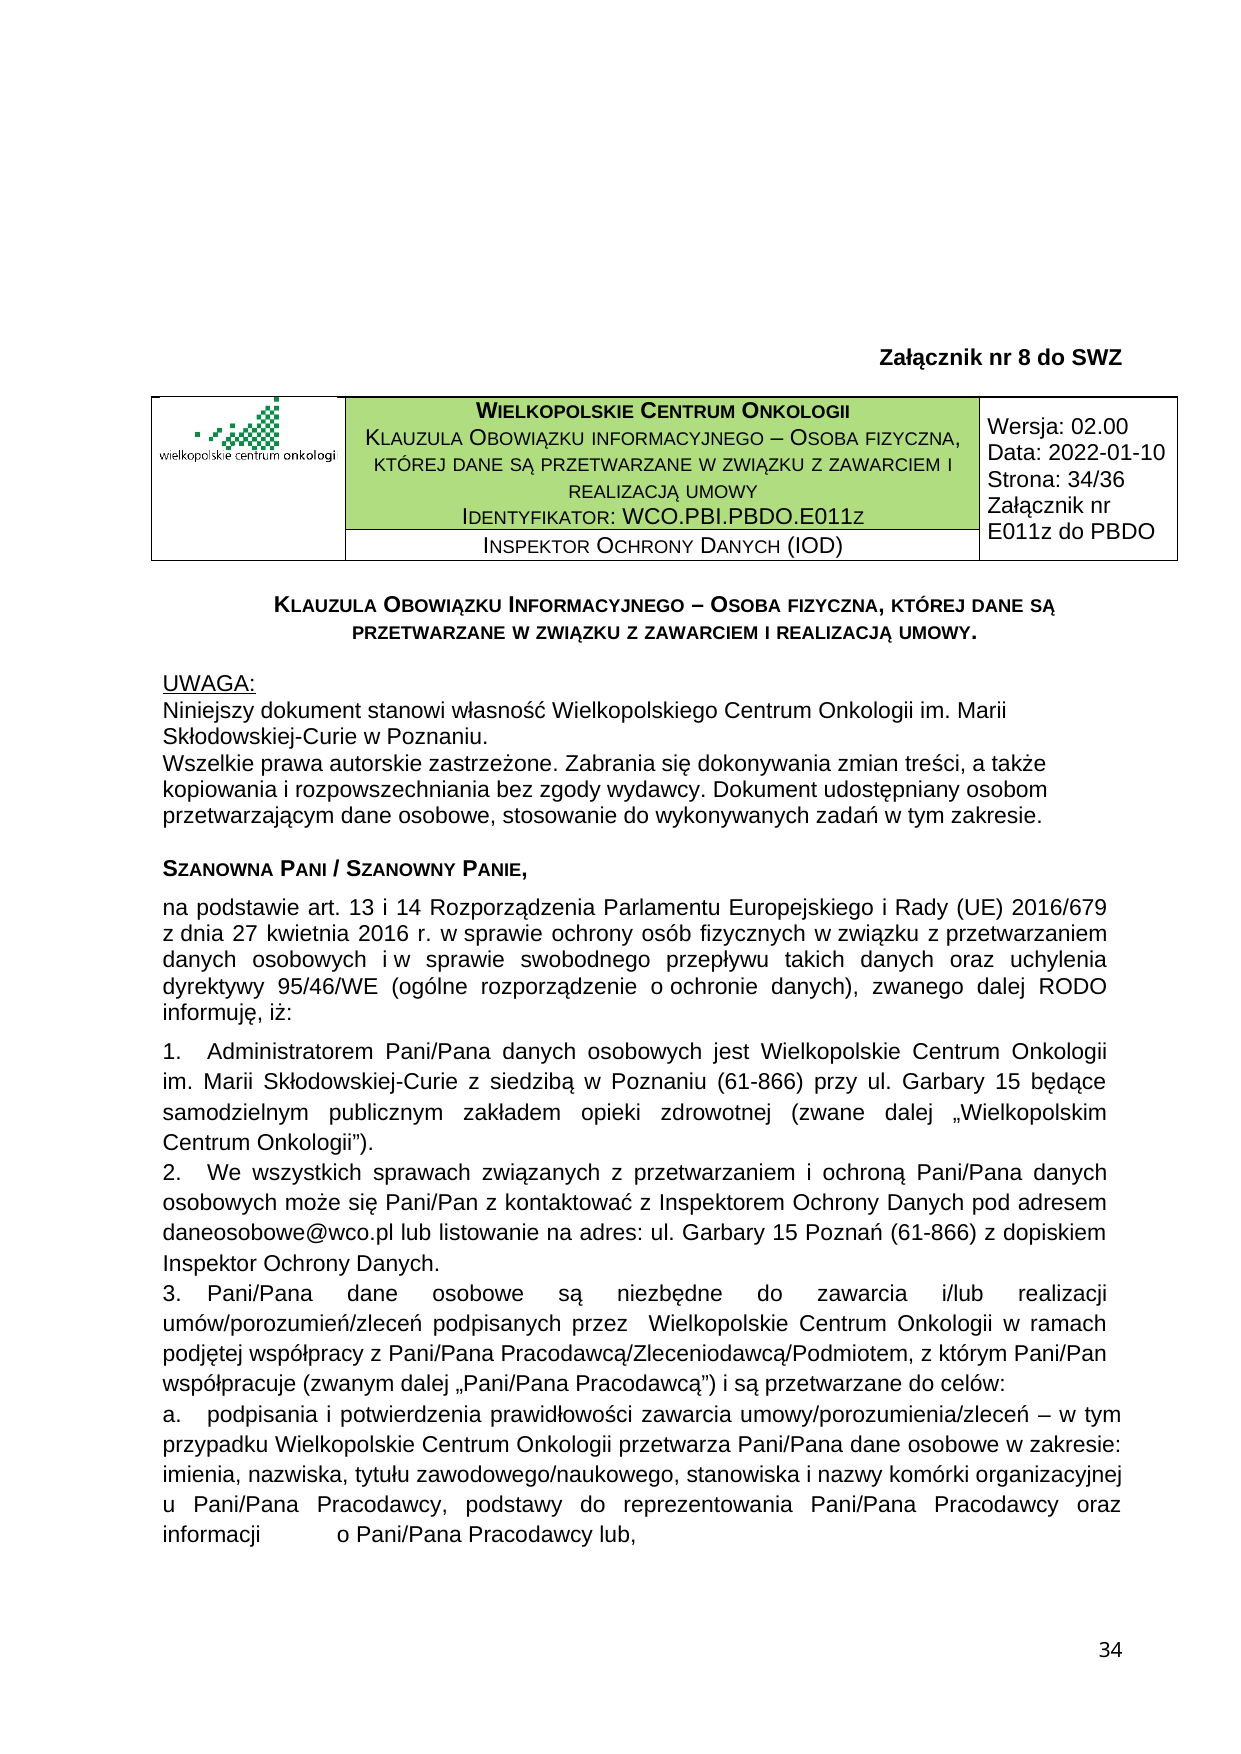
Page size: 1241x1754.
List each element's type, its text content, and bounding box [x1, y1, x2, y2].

table_header [152, 398, 345, 560]
table_cell Inspektor Ochrony Danych (IOD) [346, 530, 979, 560]
picture [159, 397, 338, 462]
text na podstawie art. 13 i 14 Rozporządzenia Parlamentu Europejskiego i Rady (UE) 2016/679 z dnia 27 kwietnia 2016 r. w sprawie ochrony osób fizycznych w związku z przetwarzaniem danych osobowych i w sprawie swobodnego przepływu takich danych oraz uchylenia dyrektywy 95/46/WE (ogólne rozporządzenie o ochronie danych), zwanego dalej RODO informuję, iż: [162, 894, 1107, 1026]
list We wszystkich sprawach związanych z przetwarzaniem i ochroną Pani/Pana danych osobowych może się Pani/Pan z kontaktować z Inspektorem Ochrony Danych pod adresem daneosobowe@wco.pl lub listowanie na adres: ul. Garbary 15 Poznań (61-866) z dopiskiem Inspektor Ochrony Danych. [162, 1159, 1107, 1276]
list podpisania i potwierdzenia prawidłowości zawarcia umowy/porozumienia/zleceń – w tym przypadku Wielkopolskie Centrum Onkologii przetwarza Pani/Pana dane osobowe w zakresie: imienia, nazwiska, tytułu zawodowego/naukowego, stanowiska i nazwy komórki organizacyjnej u Pani/Pana Pracodawcy, podstawy do reprezentowania Pani/Pana Pracodawcy oraz informacji o Pani/Pana Pracodawcy lub, [162, 1401, 1122, 1548]
text Szanowna Pani / Szanowny Panie, [162, 855, 1122, 881]
list Administratorem Pani/Pana danych osobowych jest Wielkopolskie Centrum Onkologii im. Marii Skłodowskiej-Curie z siedzibą w Poznaniu (61-866) przy ul. Garbary 15 będące samodzielnym publicznym zakładem opieki zdrowotnej (zwane dalej „Wielkopolskim Centrum Onkologii”). [162, 1038, 1107, 1155]
text Klauzula Obowiązku Informacyjnego – Osoba fizyczna, której dane są przetwarzane w związku z zawarciem i realizacją umowy. [207, 591, 1122, 644]
text Niniejszy dokument stanowi własność Wielkopolskiego Centrum Onkologii im. Marii Skłodowskiej-Curie w Poznaniu. Wszelkie prawa autorskie zastrzeżone. Zabrania się dokonywania zmian treści, a także kopiowania i rozpowszechniania bez zgody wydawcy. Dokument udostępniany osobom przetwarzającym dane osobowe, stosowanie do wykonywanych zadań w tym zakresie. [162, 697, 1122, 828]
list Pani/Pana dane osobowe są niezbędne do zawarcia i/lub realizacji umów/porozumień/zleceń podpisanych przez Wielkopolskie Centrum Onkologii w ramach podjętej współpracy z Pani/Pana Pracodawcą/Zleceniodawcą/Podmiotem, z którym Pani/Pan współpracuje (zwanym dalej „Pani/Pana Pracodawcą”) i są przetwarzane do celów: [162, 1280, 1107, 1397]
text Załącznik nr 8 do SWZ [207, 344, 1122, 370]
table_header Wielkopolskie Centrum Onkologii Klauzula Obowiązku informacyjnego – Osoba fizyczna, której dane są przetwarzane w związku z zawarciem i realizacją umowy Identyfikator: WCO.PBI.PBDO.E011z [346, 398, 979, 529]
text UWAGA: [162, 670, 1122, 697]
table_header Wersja: 02.00 Data: 2022-01-10 Strona: 34/35 Załącznik nr E011z do PBDO [980, 398, 1177, 560]
